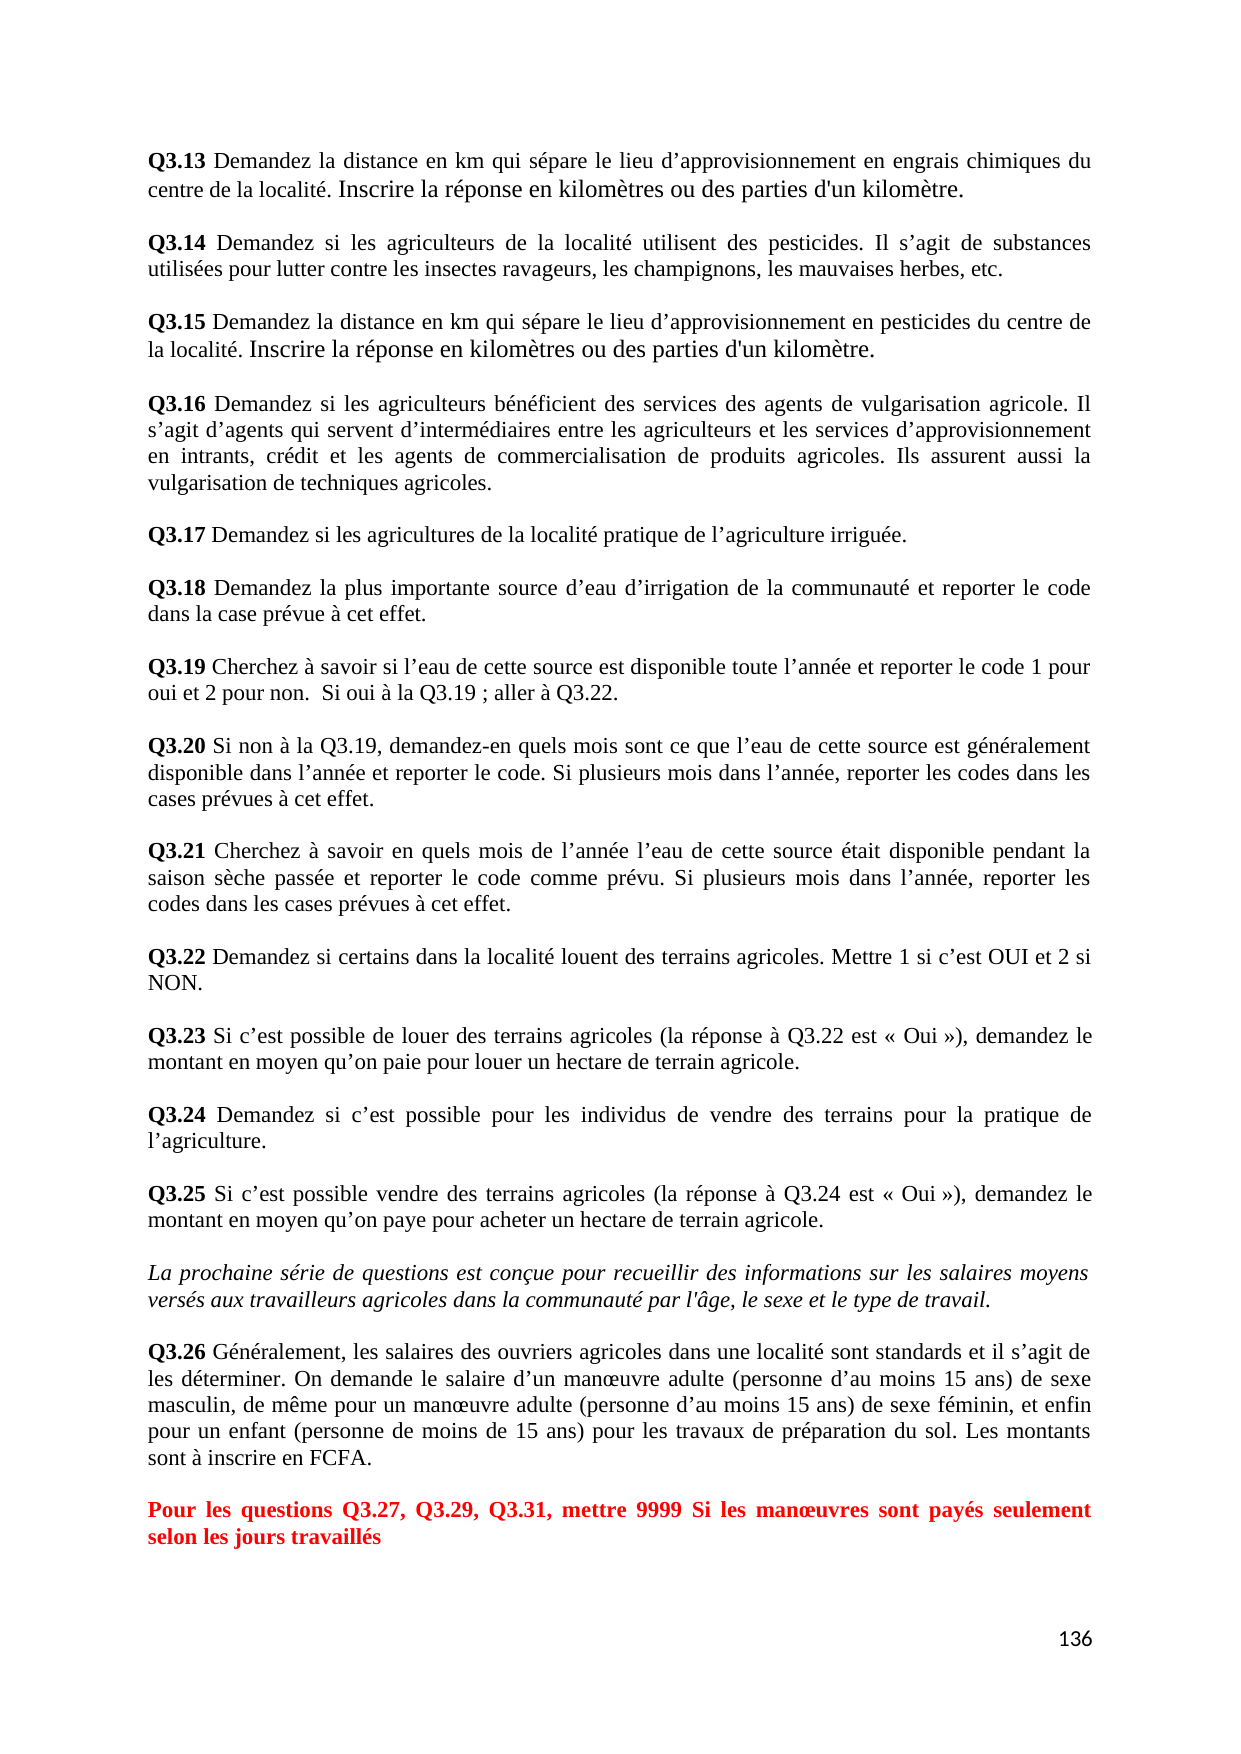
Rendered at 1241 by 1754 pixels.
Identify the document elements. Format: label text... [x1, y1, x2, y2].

text Q3.18 Demandez la plus importante source d’eau d’irrigation de la communauté et reporter le code dans la case prévue à cet effet. [148, 574, 1093, 627]
text Q3.17 Demandez si les agricultures de la localité pratique de l’agriculture irriguée. [148, 521, 1093, 548]
text Q3.23 Si c’est possible de louer des terrains agricoles (la réponse à Q3.22 est « Oui »), demandez le montant en moyen qu’on paie pour louer un hectare de terrain agricole. [148, 1022, 1093, 1075]
text Q3.13 Demandez la distance en km qui sépare le lieu d’approvisionnement en engrais chimiques du centre de la localité. Inscrire la réponse en kilomètres ou des parties d'un kilomètre. [148, 148, 1093, 203]
text Q3.21 Cherchez à savoir en quels mois de l’année l’eau de cette source était disponible pendant la saison sèche passée et reporter le code comme prévu. Si plusieurs mois dans l’année, reporter les codes dans les cases prévues à cet effet. [148, 838, 1093, 917]
text Q3.25 Si c’est possible vendre des terrains agricoles (la réponse à Q3.24 est « Oui »), demandez le montant en moyen qu’on paye pour acheter un hectare de terrain agricole. [148, 1180, 1093, 1233]
text Pour les questions Q3.27, Q3.29, Q3.31, mettre 9999 Si les manœuvres sont payés seulement selon les jours travaillés [148, 1496, 1093, 1549]
text Q3.19 Cherchez à savoir si l’eau de cette source est disponible toute l’année et reporter le code 1 pour oui et 2 pour non. Si oui à la Q3.19 ; aller à Q3.22. [148, 653, 1093, 706]
text Q3.20 Si non à la Q3.19, demandez-en quels mois sont ce que l’eau de cette source est généralement disponible dans l’année et reporter le code. Si plusieurs mois dans l’année, reporter les codes dans les cases prévues à cet effet. [148, 732, 1093, 811]
text Q3.26 Généralement, les salaires des ouvriers agricoles dans une localité sont standards et il s’agit de les déterminer. On demande le salaire d’un manœuvre adulte (personne d’au moins 15 ans) de sexe masculin, de même pour un manœuvre adulte (personne d’au moins 15 ans) de sexe féminin, et enfin pour un enfant (personne de moins de 15 ans) pour les travaux de préparation du sol. Les montants sont à inscrire en FCFA. [148, 1338, 1093, 1470]
text La prochaine série de questions est conçue pour recueillir des informations sur les salaires moyens versés aux travailleurs agricoles dans la communauté par l'âge, le sexe et le type de travail. [148, 1259, 1093, 1312]
text Q3.22 Demandez si certains dans la localité louent des terrains agricoles. Mettre 1 si c’est OUI et 2 si NON. [148, 943, 1093, 996]
text Q3.24 Demandez si c’est possible pour les individus de vendre des terrains pour la pratique de l’agriculture. [148, 1101, 1093, 1154]
text Q3.15 Demandez la distance en km qui sépare le lieu d’approvisionnement en pesticides du centre de la localité. Inscrire la réponse en kilomètres ou des parties d'un kilomètre. [148, 308, 1093, 363]
text Q3.16 Demandez si les agriculteurs bénéficient des services des agents de vulgarisation agricole. Il s’agit d’agents qui servent d’intermédiaires entre les agriculteurs et les services d’approvisionnement en intrants, crédit et les agents de commercialisation de produits agricoles. Ils assurent aussi la vulgarisation de techniques agricoles. [148, 389, 1093, 495]
text Q3.14 Demandez si les agriculteurs de la localité utilisent des pesticides. Il s’agit de substances utilisées pour lutter contre les insectes ravageurs, les champignons, les mauvaises herbes, etc. [148, 229, 1093, 282]
